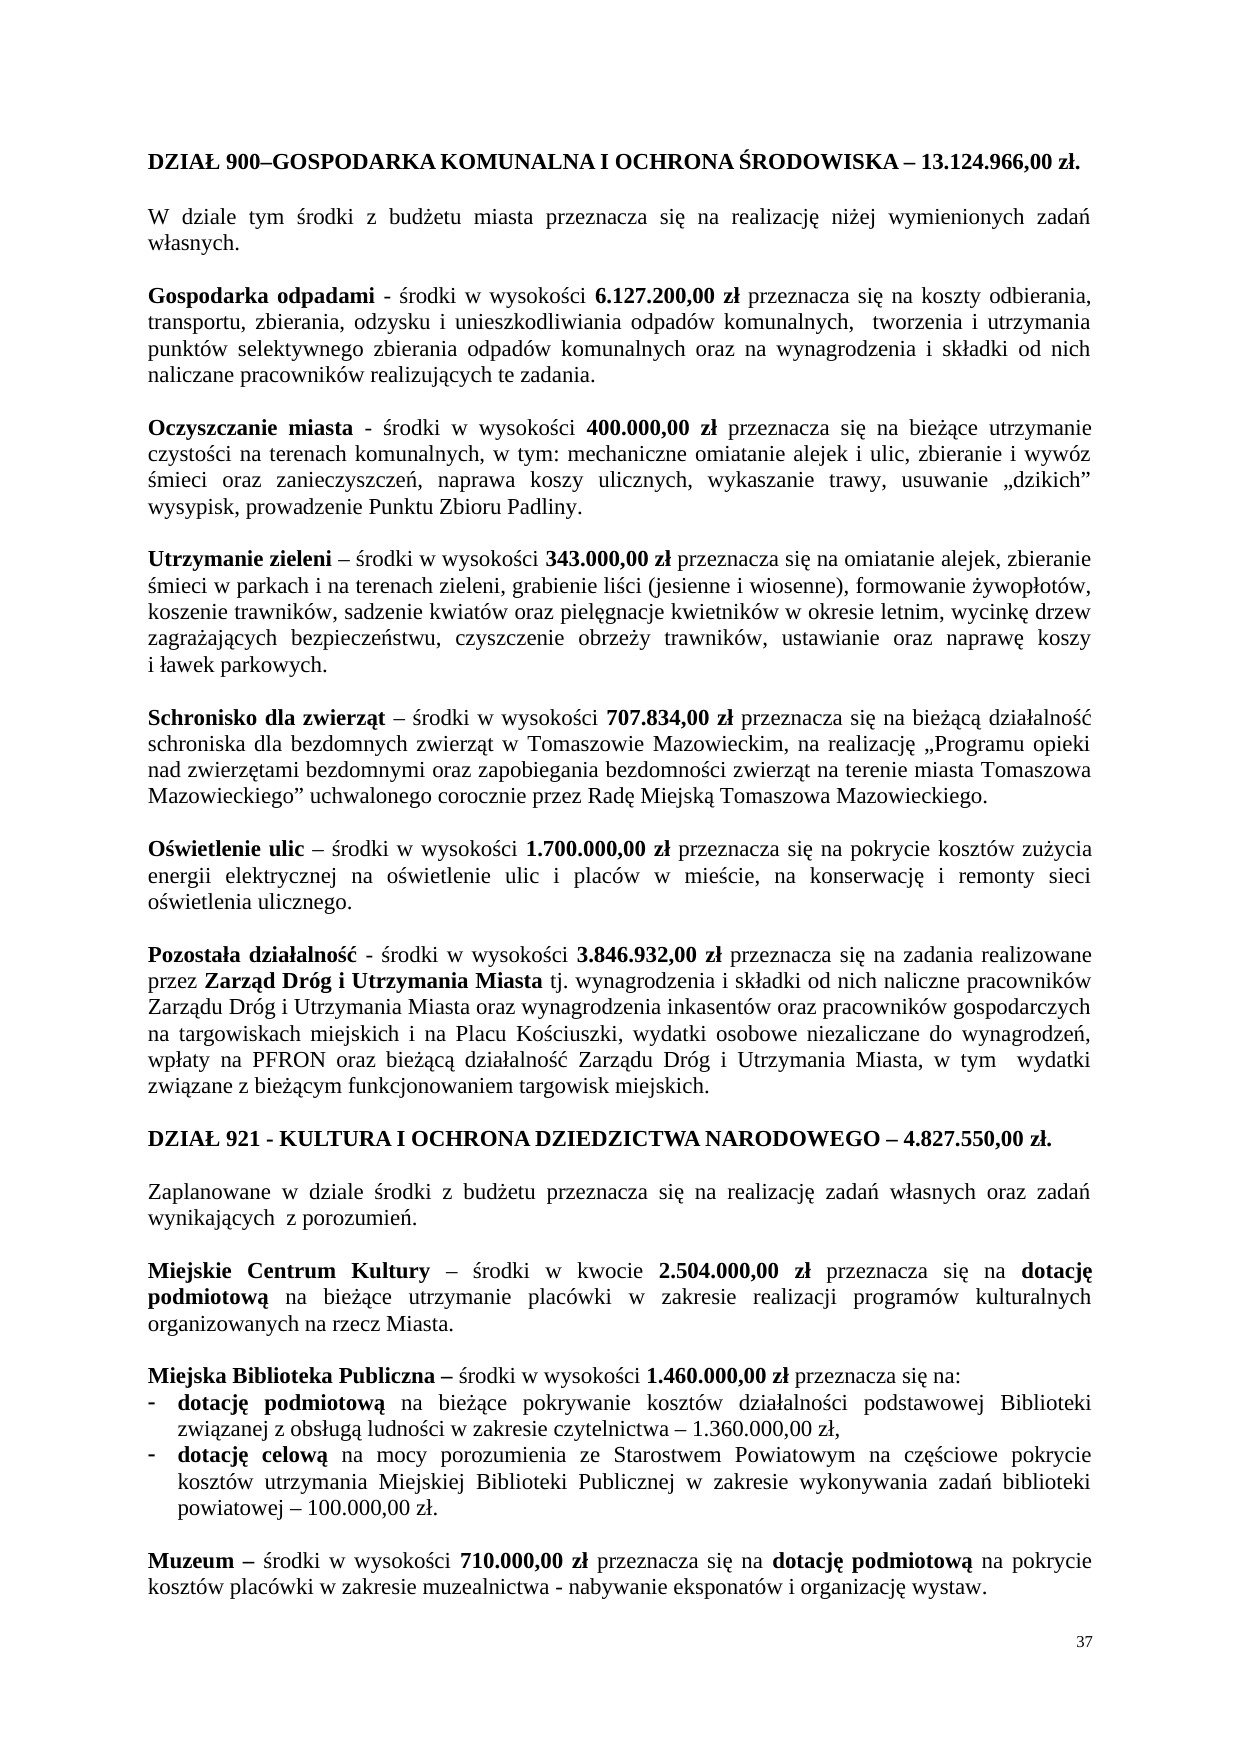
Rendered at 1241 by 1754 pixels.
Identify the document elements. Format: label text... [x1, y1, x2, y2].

text Oświetlenie ulic – środki w wysokości 1.700.000,00 zł przeznacza się na pokrycie kosztów zużycia energii elektrycznej na oświetlenie ulic i placów w mieście, na konserwację i remonty sieci oświetlenia ulicznego. [148, 835, 1092, 914]
text Zaplanowane w dziale środki z budżetu przeznacza się na realizację zadań własnych oraz zadań wynikających z porozumień. [148, 1178, 1092, 1231]
text Miejskie Centrum Kultury – środki w kwocie 2.504.000,00 zł przeznacza się na dotację podmiotową na bieżące utrzymanie placówki w zakresie realizacji programów kulturalnych organizowanych na rzecz Miasta. [148, 1257, 1092, 1336]
subtitle Schronisko dla zwierząt – środki w wysokości 707.834,00 zł przeznacza się na bieżącą działalność schroniska dla bezdomnych zwierząt w Tomaszowie Mazowieckim, na realizację „Programu opieki nad zwierzętami bezdomnymi oraz zapobiegania bezdomności zwierząt na terenie miasta Tomaszowa Mazowieckiego” uchwalonego corocznie przez Radę Miejską Tomaszowa Mazowieckiego. [148, 703, 1092, 809]
text Muzeum – środki w wysokości 710.000,00 zł przeznacza się na dotację podmiotową na pokrycie kosztów placówki w zakresie muzealnictwa - nabywanie eksponatów i organizację wystaw. [148, 1547, 1092, 1599]
subtitle DZIAŁ 921 - KULTURA I OCHRONA DZIEDZICTWA NARODOWEGO – 4.827.550,00 zł. [148, 1125, 1092, 1152]
subtitle DZIAŁ 900–GOSPODARKA KOMUNALNA I OCHRONA ŚRODOWISKA – 13.124.966,00 zł. [148, 148, 1092, 174]
list dotację celową na mocy porozumienia ze Starostwem Powiatowym na częściowe pokrycie kosztów utrzymania Miejskiej Biblioteki Publicznej w zakresie wykonywania zadań biblioteki powiatowej – 100.000,00 zł. [148, 1441, 1092, 1521]
list dotację podmiotową na bieżące pokrywanie kosztów działalności podstawowej Biblioteki związanej z obsługą ludności w zakresie czytelnictwa – 1.360.000,00 zł, [148, 1389, 1092, 1441]
text Oczyszczanie miasta - środki w wysokości 400.000,00 zł przeznacza się na bieżące utrzymanie czystości na terenach komunalnych, w tym: mechaniczne omiatanie alejek i ulic, zbieranie i wywóz śmieci oraz zanieczyszczeń, naprawa koszy ulicznych, wykaszanie trawy, usuwanie „dzikich” wysypisk, prowadzenie Punktu Zbioru Padliny. [148, 414, 1092, 519]
text Pozostała działalność - środki w wysokości 3.846.932,00 zł przeznacza się na zadania realizowane przez Zarząd Dróg i Utrzymania Miasta tj. wynagrodzenia i składki od nich naliczne pracowników Zarządu Dróg i Utrzymania Miasta oraz wynagrodzenia inkasentów oraz pracowników gospodarczych na targowiskach miejskich i na Placu Kościuszki, wydatki osobowe niezaliczane do wynagrodzeń, wpłaty na PFRON oraz bieżącą działalność Zarządu Dróg i Utrzymania Miasta, w tym wydatki związane z bieżącym funkcjonowaniem targowisk miejskich. [148, 941, 1092, 1099]
text Miejska Biblioteka Publiczna – środki w wysokości 1.460.000,00 zł przeznacza się na: [148, 1362, 1092, 1389]
text W dziale tym środki z budżetu miasta przeznacza się na realizację niżej wymienionych zadań własnych. [148, 203, 1092, 256]
text Utrzymanie zieleni – środki w wysokości 343.000,00 zł przeznacza się na omiatanie alejek, zbieranie śmieci w parkach i na terenach zieleni, grabienie liści (jesienne i wiosenne), formowanie żywopłotów, koszenie trawników, sadzenie kwiatów oraz pielęgnacje kwietników w okresie letnim, wycinkę drzew zagrażających bezpieczeństwu, czyszczenie obrzeży trawników, ustawianie oraz naprawę koszy i ławek parkowych. [148, 545, 1092, 677]
text Gospodarka odpadami - środki w wysokości 6.127.200,00 zł przeznacza się na koszty odbierania, transportu, zbierania, odzysku i unieszkodliwiania odpadów komunalnych, tworzenia i utrzymania punktów selektywnego zbierania odpadów komunalnych oraz na wynagrodzenia i składki od nich naliczane pracowników realizujących te zadania. [148, 282, 1092, 387]
